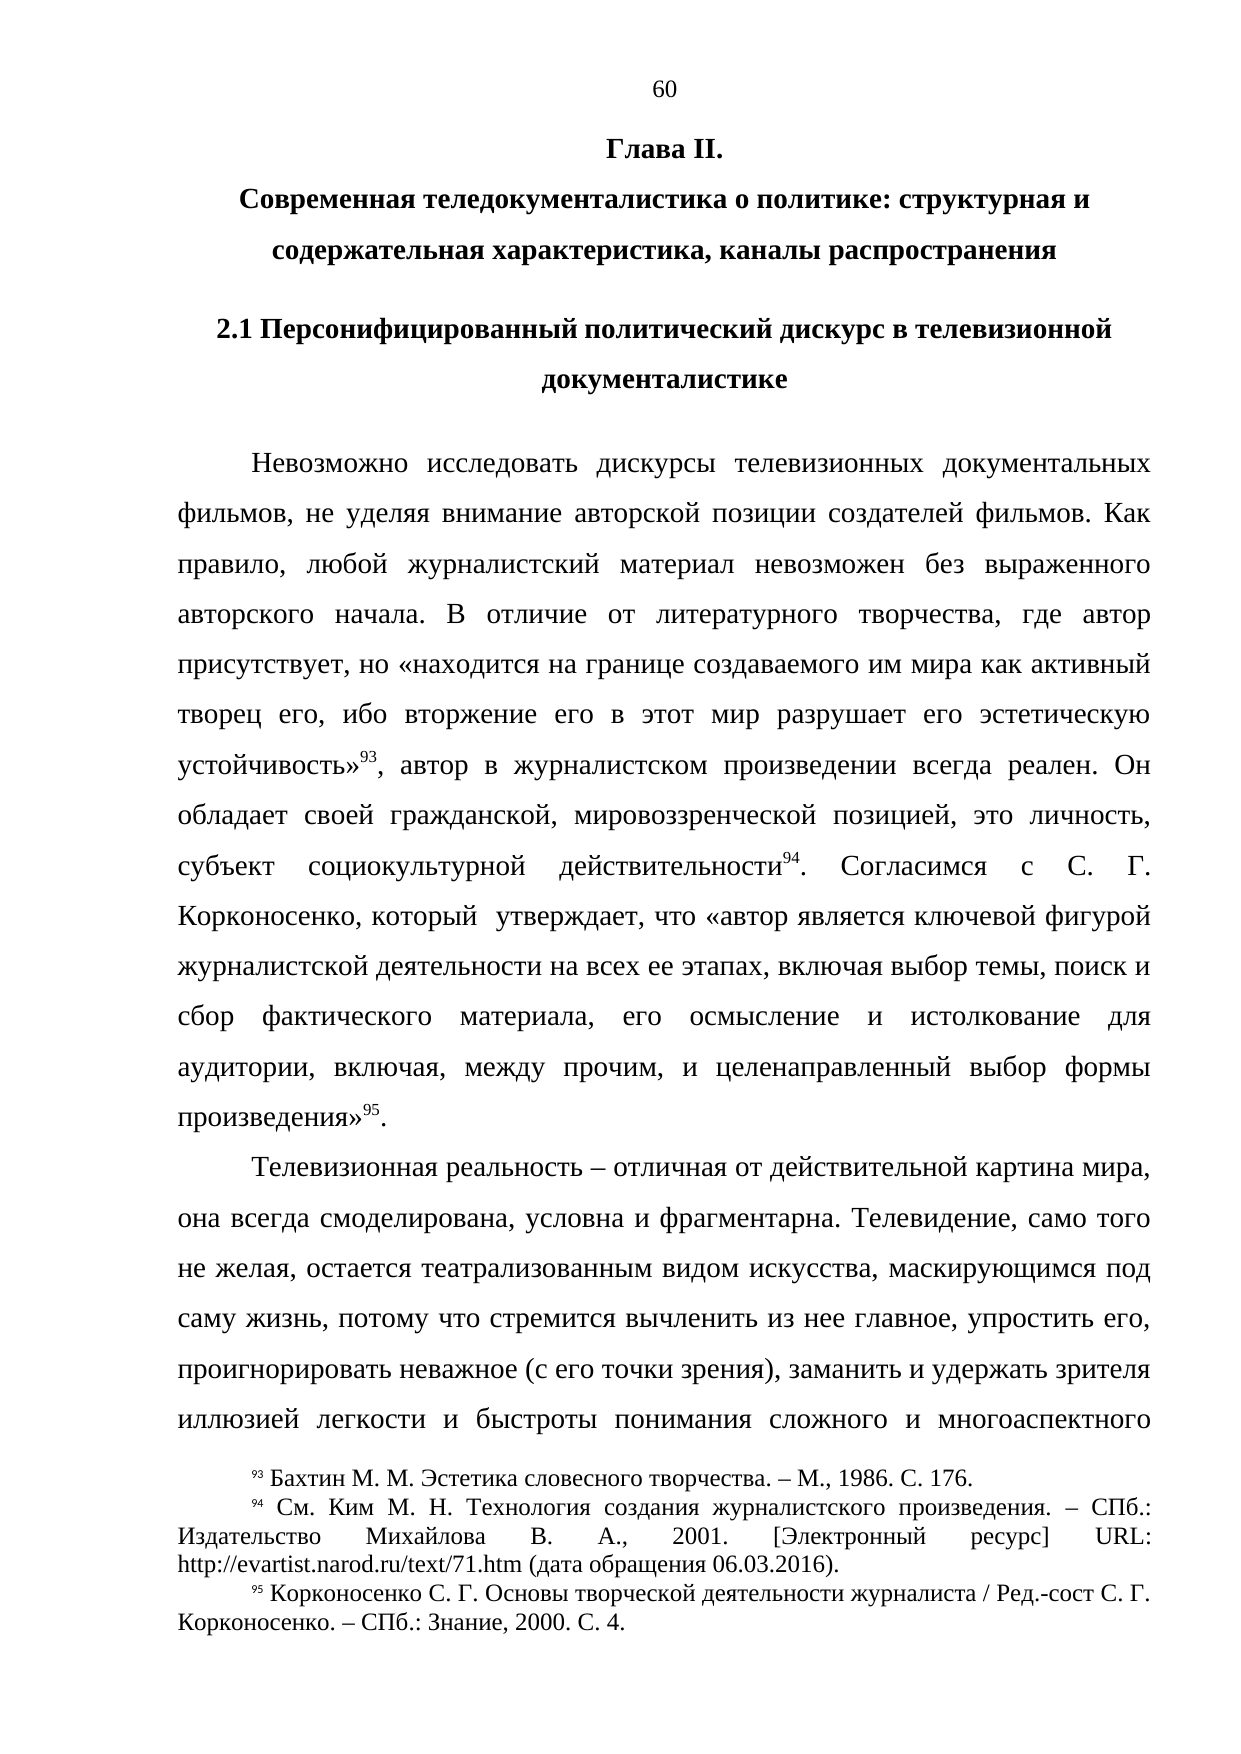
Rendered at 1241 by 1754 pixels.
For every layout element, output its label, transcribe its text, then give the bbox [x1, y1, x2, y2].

text Глава II. [177, 131, 1152, 165]
text 2.1 Персонифицированный политический дискурс в телевизионной документалистике [177, 311, 1152, 395]
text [177, 1149, 1152, 1434]
text Невозможно исследовать дискурсы телевизионных документальных фильмов, не уделяя внимание авторской позиции создателей фильмов. Как правило, любой журналистский материал невозможен без выраженного авторского начала. В отличие от литературного творчества, где автор присутствует, но «находится на границе создаваемого им мира как активный творец его, ибо вторжение его в этот мир разрушает его эстетическую устойчивость», автор в журналистском произведении всегда реален. Он обладает своей гражданской, мировоззренческой позицией, это личность, субъект социокультурной действительности. Согласимся с С. Г. Корконосенко, который утверждает, что «автор является ключевой фигурой журналистской деятельности на всех ее этапах, включая выбор темы, поиск и сбор фактического материала, его осмысление и истолкование для аудитории, включая, между прочим, и целенаправленный выбор формы произведения». [177, 445, 1152, 1133]
text Современная теледокументалистика о политике: структурная и содержательная характеристика, каналы распространения [177, 182, 1152, 265]
